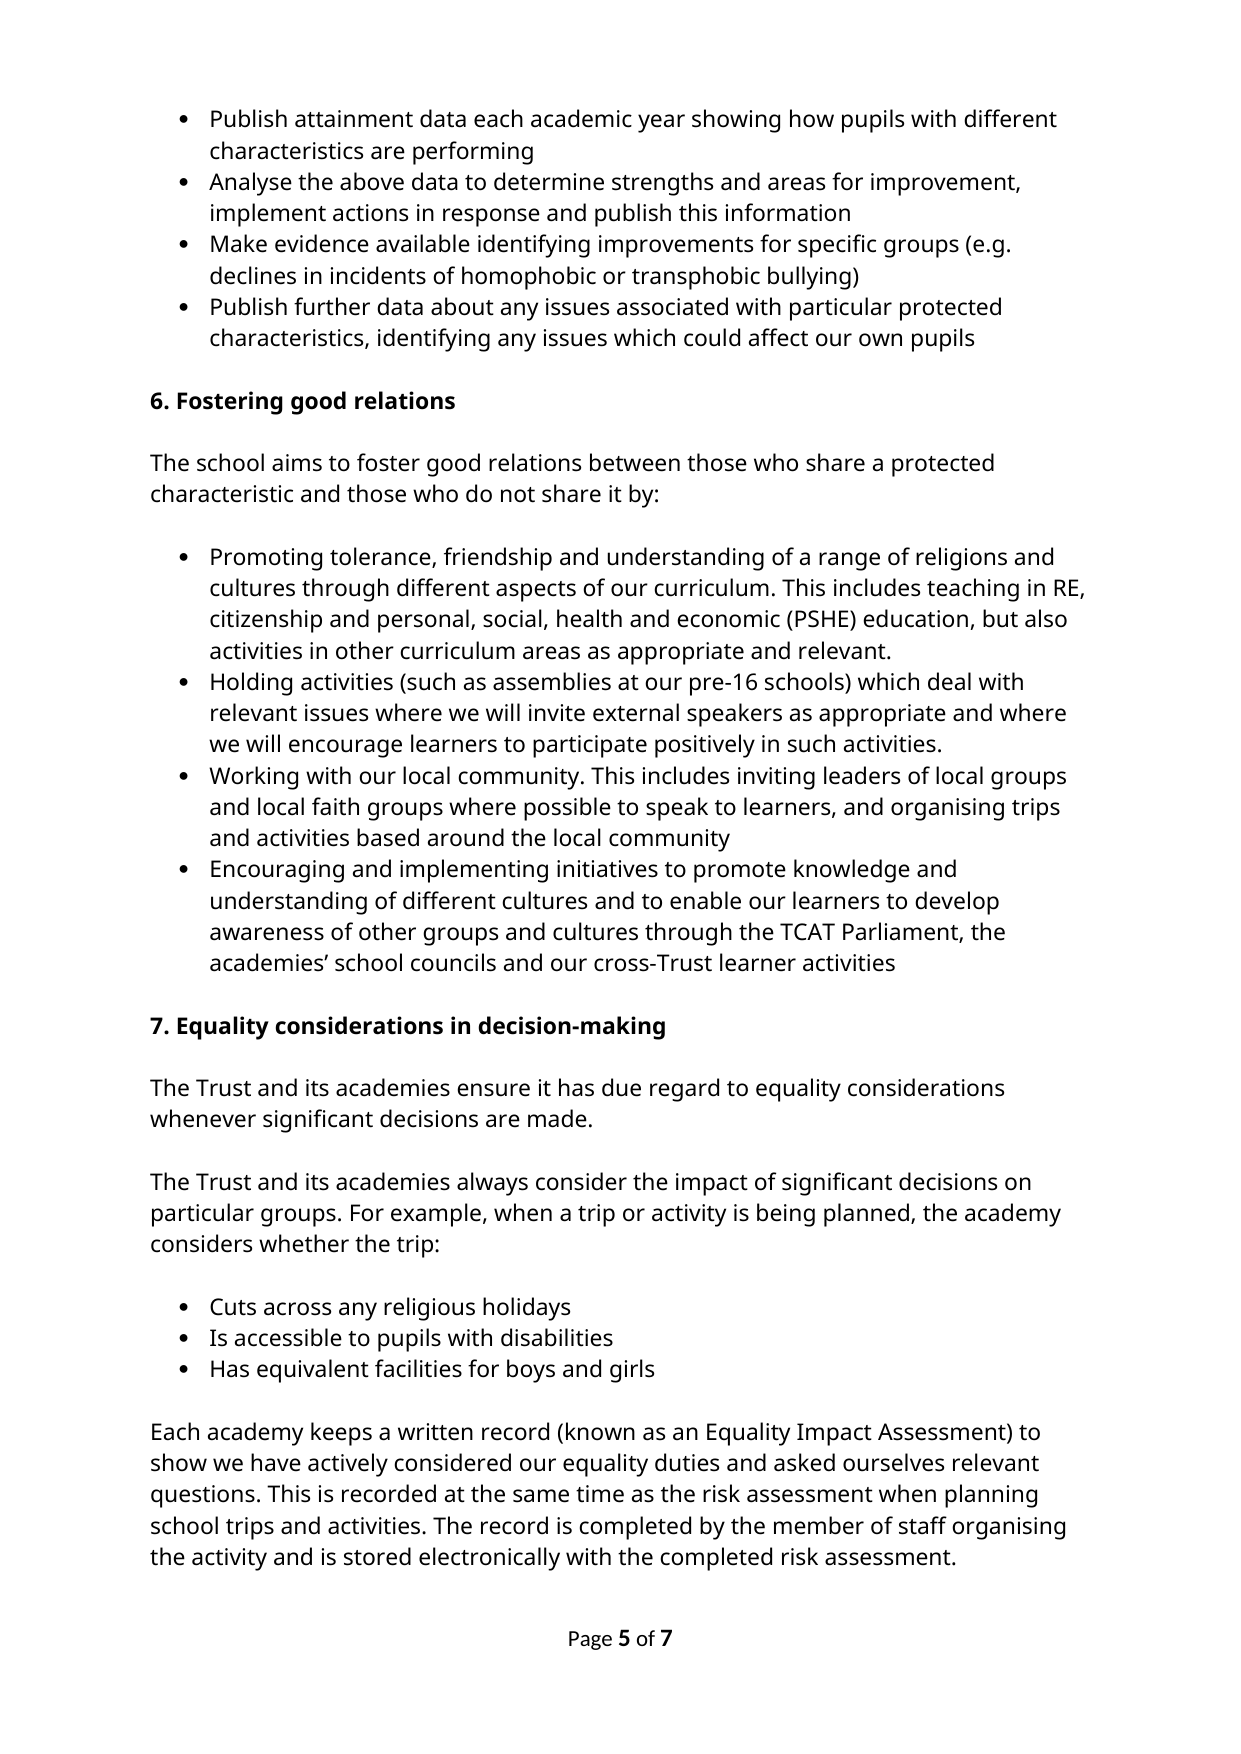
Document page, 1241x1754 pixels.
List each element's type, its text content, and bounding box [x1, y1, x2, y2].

list Is accessible to pupils with disabilities [179, 1322, 1090, 1353]
list Holding activities (such as assemblies at our pre-16 schools) which deal with relevant issues where we will invite external speakers as appropriate and where we will encourage learners to participate positively in such activities. [179, 666, 1090, 760]
text Each academy keeps a written record (known as an Equality Impact Assessment) to show we have actively considered our equality duties and asked ourselves relevant questions. This is recorded at the same time as the risk assessment when planning school trips and activities. The record is completed by the member of staff organising the activity and is stored electronically with the completed risk assessment. [150, 1416, 1090, 1572]
list Publish attainment data each academic year showing how pupils with different characteristics are performing [179, 103, 1090, 166]
text The school aims to foster good relations between those who share a protected characteristic and those who do not share it by: [150, 447, 1090, 510]
list Analyse the above data to determine strengths and areas for improvement, implement actions in response and publish this information [179, 166, 1090, 228]
list Working with our local community. This includes inviting leaders of local groups and local faith groups where possible to speak to learners, and organising trips and activities based around the local community [179, 760, 1090, 853]
list Has equivalent facilities for boys and girls [179, 1353, 1090, 1385]
subtitle 7. Equality considerations in decision-making [150, 1010, 1090, 1041]
text The Trust and its academies always consider the impact of significant decisions on particular groups. For example, when a trip or activity is being planned, the academy considers whether the trip: [150, 1166, 1090, 1260]
list Encouraging and implementing initiatives to promote knowledge and understanding of different cultures and to enable our learners to develop awareness of other groups and cultures through the TCAT Parliament, the academies’ school councils and our cross-Trust learner activities [179, 853, 1090, 978]
list Publish further data about any issues associated with particular protected characteristics, identifying any issues which could affect our own pupils [179, 291, 1090, 353]
text The Trust and its academies ensure it has due regard to equality considerations whenever significant decisions are made. [150, 1072, 1090, 1135]
list Promoting tolerance, friendship and understanding of a range of religions and cultures through different aspects of our curriculum. This includes teaching in RE, citizenship and personal, social, health and economic (PSHE) education, but also activities in other curriculum areas as appropriate and relevant. [179, 541, 1090, 666]
subtitle 6. Fostering good relations [150, 385, 1090, 416]
list Make evidence available identifying improvements for specific groups (e.g. declines in incidents of homophobic or transphobic bullying) [179, 228, 1090, 291]
list Cuts across any religious holidays [179, 1291, 1090, 1322]
